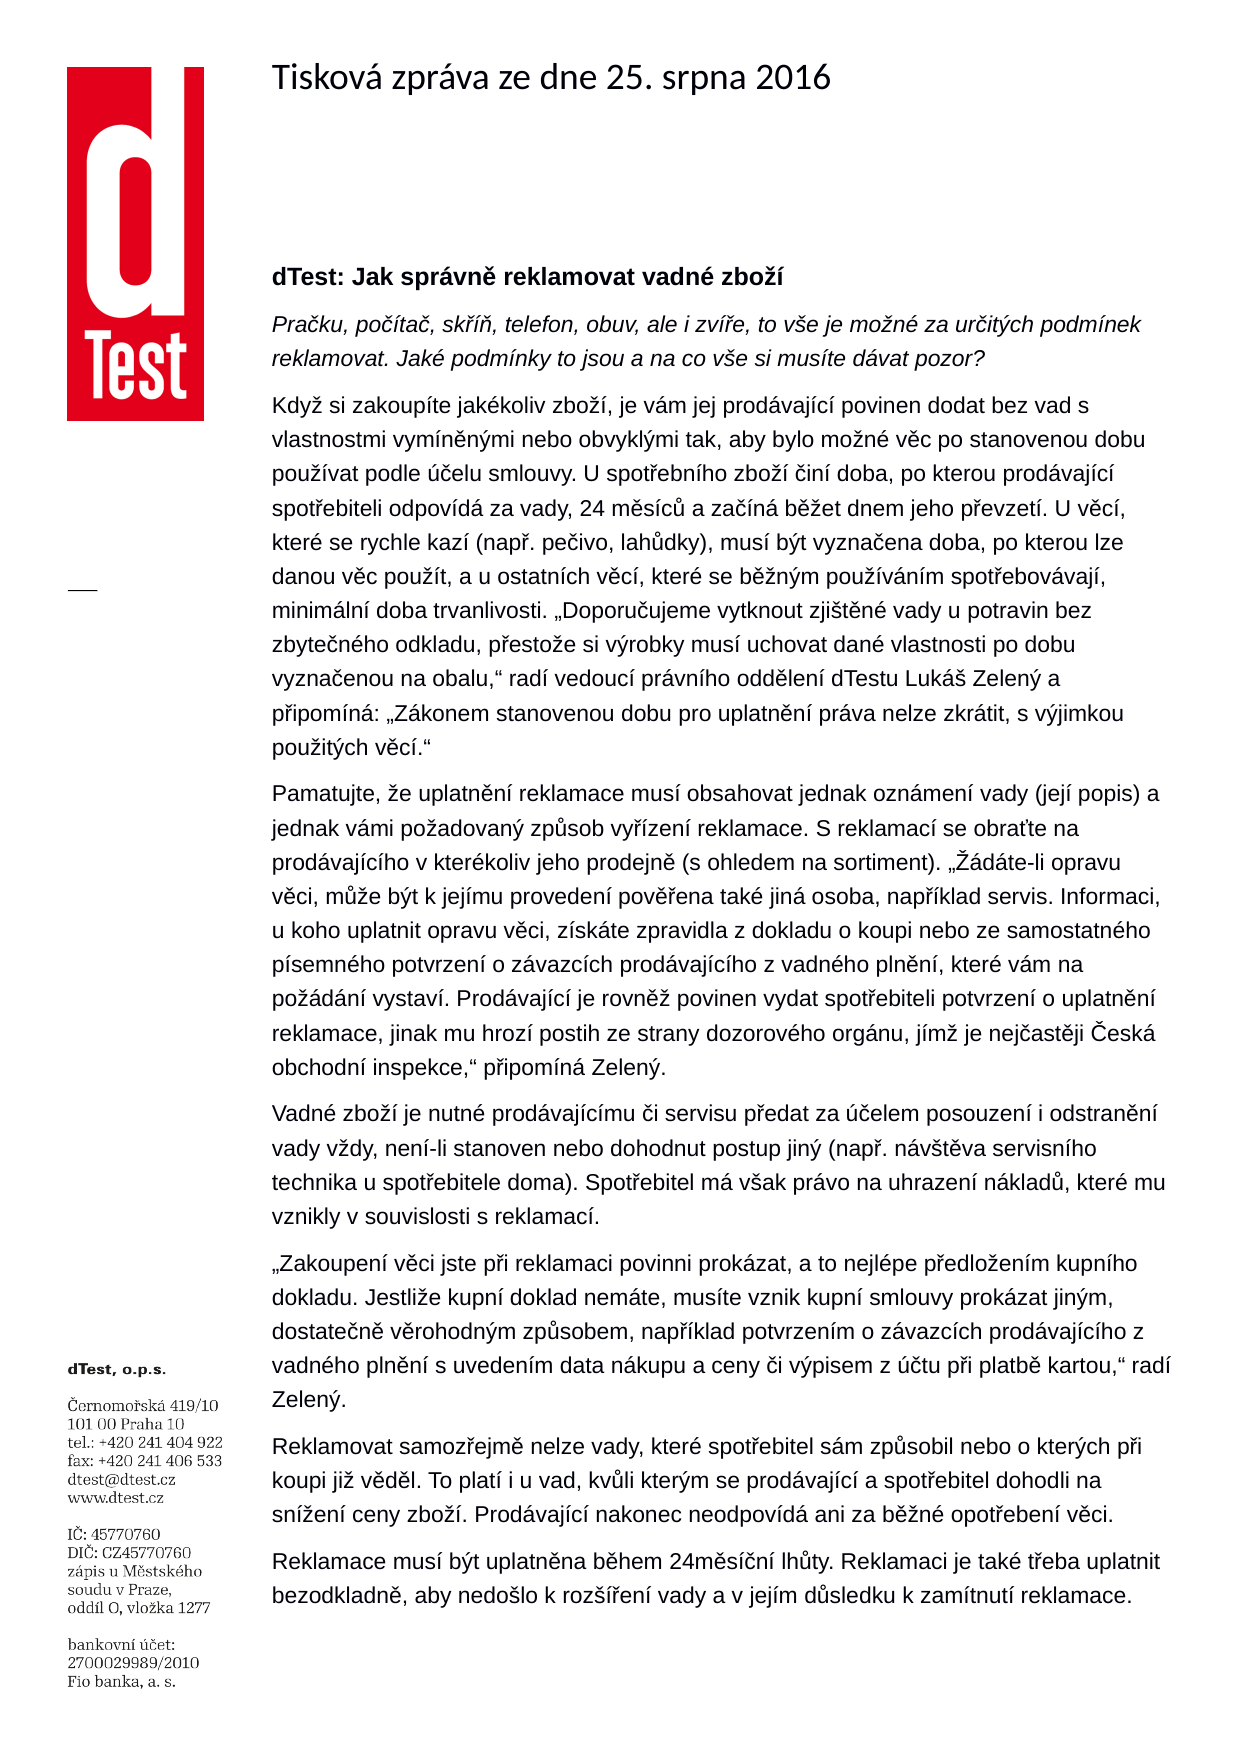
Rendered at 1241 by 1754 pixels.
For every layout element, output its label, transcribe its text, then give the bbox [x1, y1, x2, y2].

text Pamatujte, že uplatnění reklamace musí obsahovat jednak oznámení vady (její popis) a jednak vámi požadovaný způsob vyřízení reklamace. S reklamací se obraťte na prodávajícího v kterékoliv jeho prodejně (s ohledem na sortiment). „Žádáte-li opravu věci, může být k jejímu provedení pověřena také jiná osoba, například servis. Informaci, u koho uplatnit opravu věci, získáte zpravidla z dokladu o koupi nebo ze samostatného písemného potvrzení o závazcích prodávajícího z vadného plnění, které vám na požádání vystaví. Prodávající je rovněž povinen vydat spotřebiteli potvrzení o uplatnění reklamace, jinak mu hrozí postih ze strany dozorového orgánu, jímž je nejčastěji Česká obchodní inspekce,“ připomíná Zelený. [272, 780, 1172, 1080]
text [272, 1548, 1172, 1608]
text „Zakoupení věci jste při reklamaci povinni prokázat, a to nejlépe předložením kupního dokladu. Jestliže kupní doklad nemáte, musíte vznik kupní smlouvy prokázat jiným, dostatečně věrohodným způsobem, například potvrzením o závazcích prodávajícího z vadného plnění s uvedením data nákupu a ceny či výpisem z účtu při platbě kartou,“ radí Zelený. [272, 1249, 1172, 1413]
text Reklamovat samozřejmě nelze vady, které spotřebitel sám způsobil nebo o kterých při koupi již věděl. To platí i u vad, kvůli kterým se prodávající a spotřebitel dohodli na snížení ceny zboží. Prodávající nakonec neodpovídá ani za běžné opotřebení věci. [272, 1433, 1172, 1528]
text Pračku, počítač, skříň, telefon, obuv, ale i zvíře, to vše je možné za určitých podmínek reklamovat. Jaké podmínky to jsou a na co vše si musíte dávat pozor? [272, 311, 1172, 372]
picture [67, 1362, 222, 1689]
text Když si zakoupíte jakékoliv zboží, je vám jej prodávající povinen dodat bez vad s vlastnostmi vymíněnými nebo obvyklými tak, aby bylo možné věc po stanovenou dobu používat podle účelu smlouvy. U spotřebního zboží činí doba, po kterou prodávající spotřebiteli odpovídá za vady, 24 měsíců a začíná běžet dnem jeho převzetí. U věcí, které se rychle kazí (např. pečivo, lahůdky), musí být vyznačena doba, po kterou lze danou věc použít, a u ostatních věcí, které se běžným používáním spotřebovávají, minimální doba trvanlivosti. „Doporučujeme vytknout zjištěné vady u potravin bez zbytečného odkladu, přestože si výrobky musí uchovat dané vlastnosti po dobu vyznačenou na obalu,“ radí vedoucí právního oddělení dTestu Lukáš Zelený a připomíná: „Zákonem stanovenou dobu pro uplatnění práva nelze zkrátit, s výjimkou použitých věcí.“ [272, 392, 1172, 760]
picture [67, 67, 204, 421]
text Vadné zboží je nutné prodávajícímu či servisu předat za účelem posouzení i odstranění vady vždy, není-li stanoven nebo dohodnut postup jiný (např. návštěva servisního technika u spotřebitele doma). Spotřebitel má však právo na uhrazení nákladů, které mu vznikly v souvislosti s reklamací. [272, 1100, 1172, 1229]
text dTest: Jak správně reklamovat vadné zboží [272, 261, 1172, 290]
